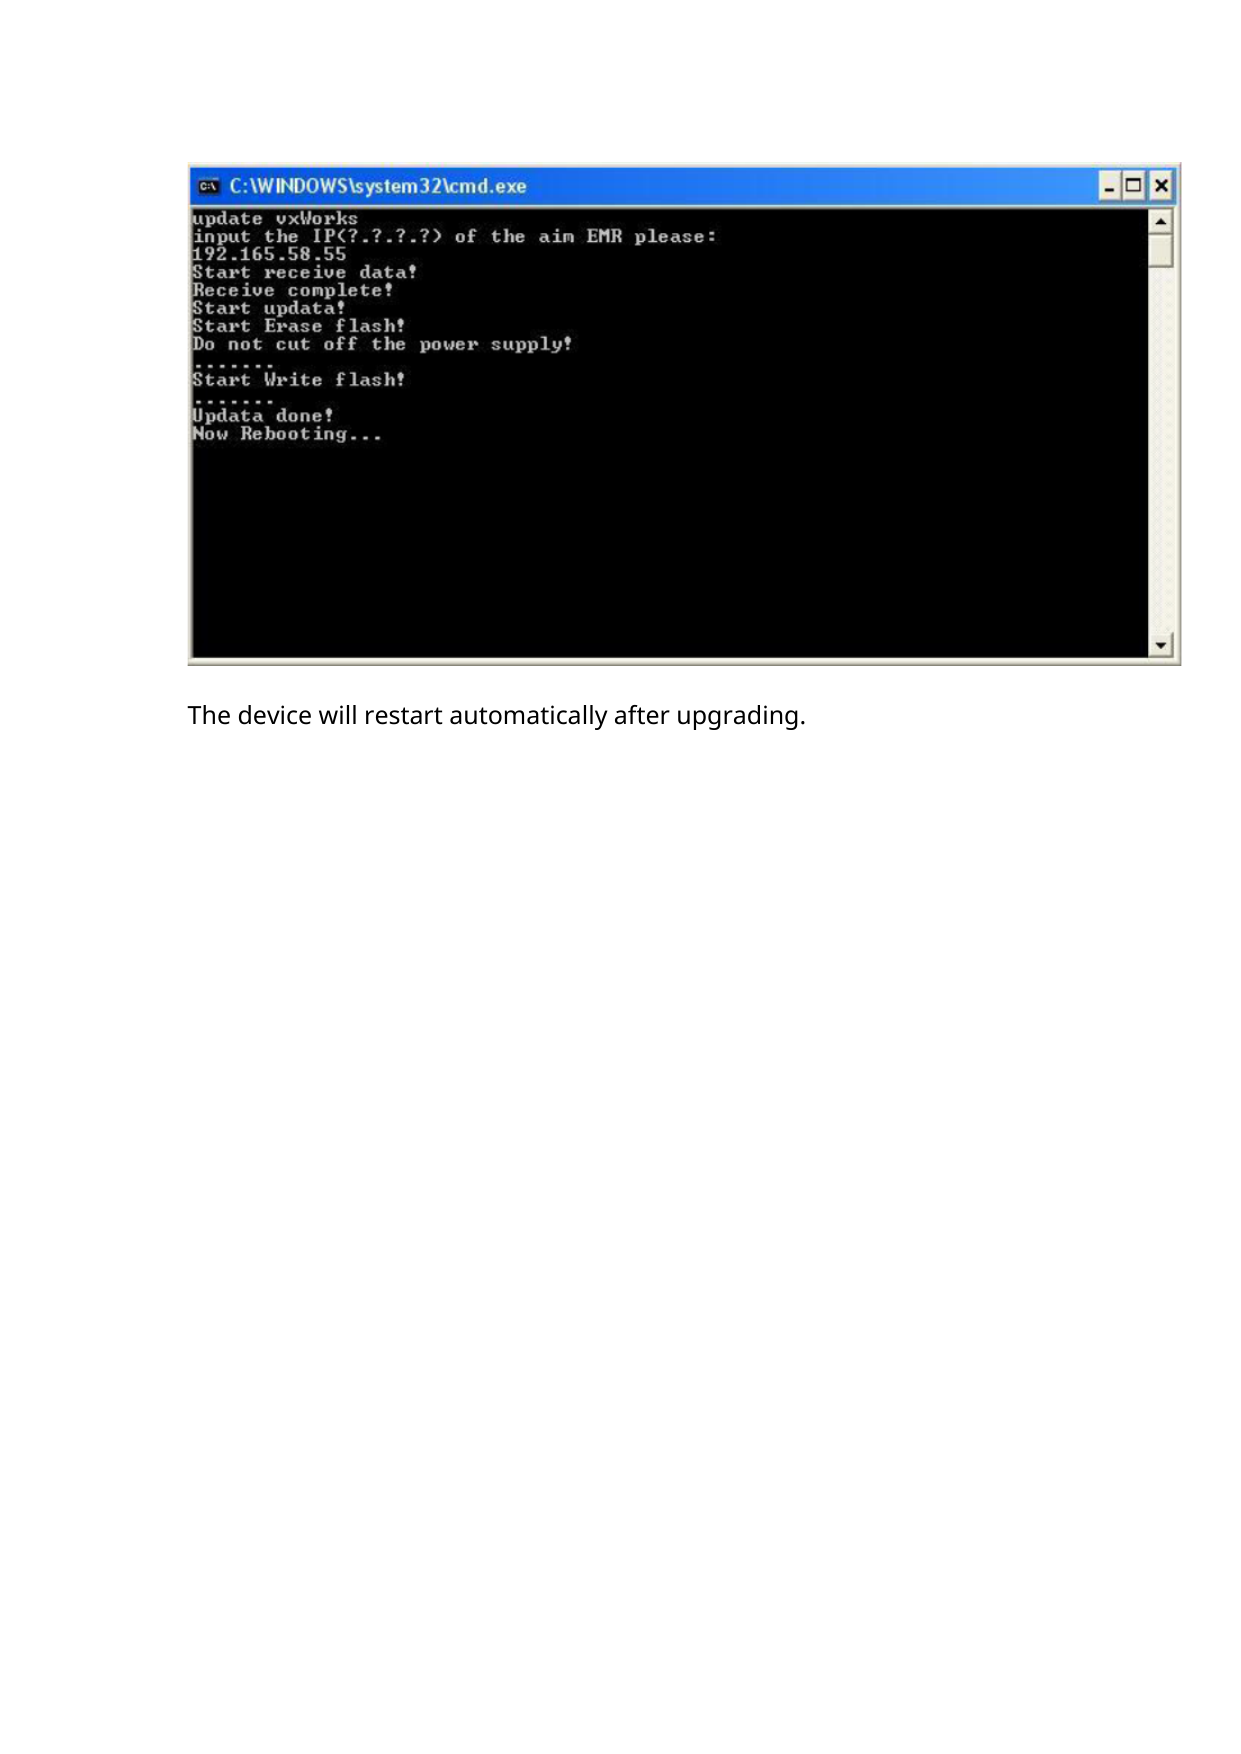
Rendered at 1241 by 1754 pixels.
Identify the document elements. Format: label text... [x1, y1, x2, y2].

text The device will restart automatically after upgrading. [187, 682, 1053, 747]
